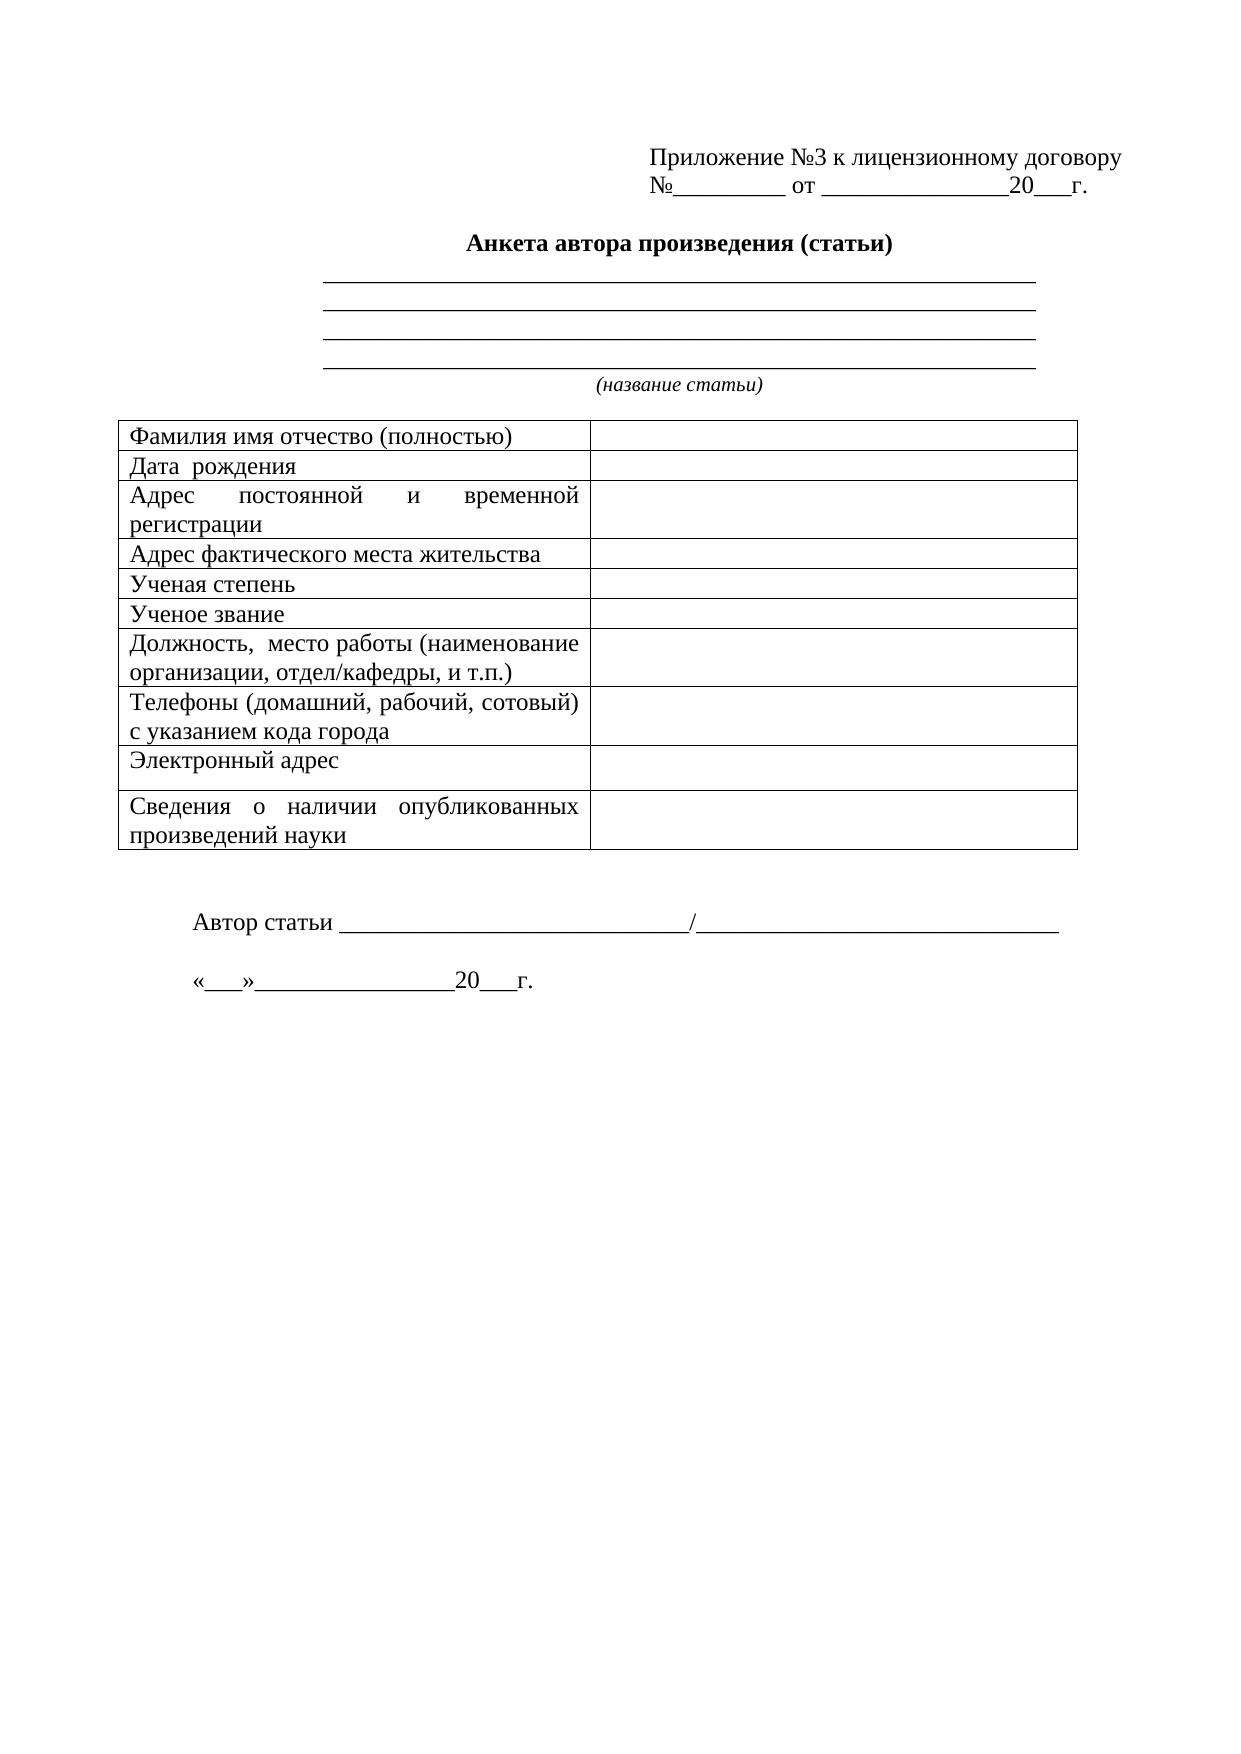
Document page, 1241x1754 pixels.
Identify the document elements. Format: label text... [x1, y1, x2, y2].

table_cell Телефоны (домашний, рабочий, сотовый) с указанием кода города [119, 687, 590, 744]
text Автор статьи ____________________________/_____________________________ [192, 907, 1152, 936]
table_cell [591, 481, 1077, 538]
table_cell Должность, место работы (наименование организации, отдел/кафедры, и т.п.) [119, 629, 590, 686]
table_cell [591, 569, 1077, 598]
table_cell [591, 539, 1077, 568]
table_cell Ученая степень [119, 569, 590, 598]
table_cell [591, 746, 1077, 790]
table_cell Сведения о наличии опубликованных произведений науки [119, 791, 590, 849]
table_cell [591, 599, 1077, 627]
table_cell Электронный адрес [119, 746, 590, 790]
text Приложение №3 к лицензионному договору [649, 142, 1152, 171]
table_cell [591, 687, 1077, 744]
table_cell Дата рождения [119, 451, 590, 479]
text Анкета автора произведения (статьи) [207, 228, 1152, 257]
table_cell Ученое звание [119, 599, 590, 627]
table_cell [591, 629, 1077, 686]
text №_________ от _______________20___г. [649, 171, 1152, 199]
table_header Фамилия имя отчество (полностью) [119, 421, 590, 450]
table_cell Адрес фактического места жительства [119, 539, 590, 568]
table_cell Адрес постоянной и временной регистрации [119, 481, 590, 538]
text «___»________________20___г. [192, 965, 1152, 994]
table_cell [591, 791, 1077, 849]
text (название статьи) [207, 372, 1152, 396]
table_header [591, 421, 1077, 450]
text _________________________________________________________ _________________________________________________________ _________________________________________________________ _________________________________________________________ [207, 257, 1152, 372]
table_cell [591, 451, 1077, 479]
